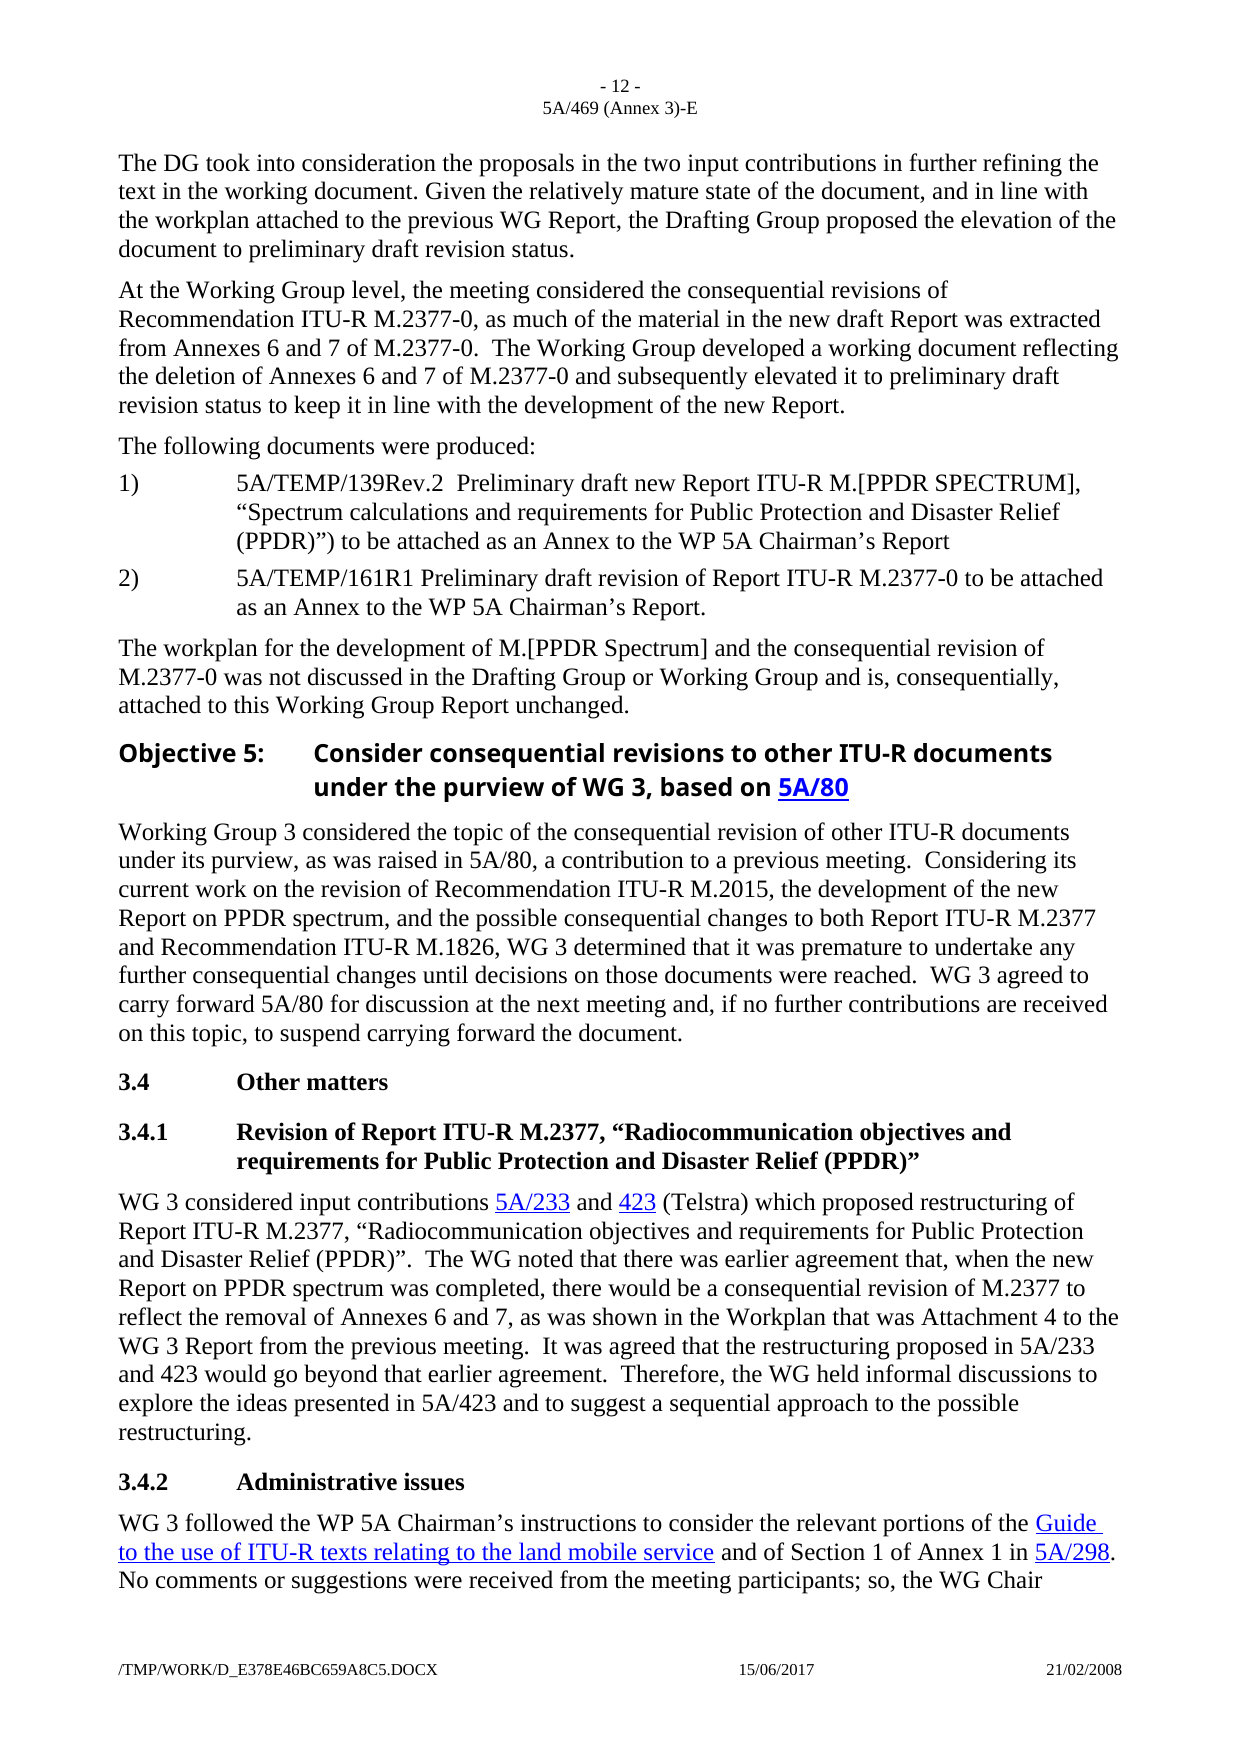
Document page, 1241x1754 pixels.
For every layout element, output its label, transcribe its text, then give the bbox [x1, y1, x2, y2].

text The workplan for the development of M.[PPDR Spectrum] and the consequential revision of M.2377-0 was not discussed in the Drafting Group or Working Group and is, consequentially, attached to this Working Group Report unchanged. [118, 633, 1122, 719]
text Objective 5: Consider consequential revisions to other ITU-R documents under the purview of WG 3, based on 5A/80 [118, 736, 1122, 804]
text 1) 5A/TEMP/139Rev.2 Preliminary draft new Report ITU-R M.[PPDR SPECTRUM], “Spectrum calculations and requirements for Public Protection and Disaster Relief (PPDR)”) to be attached as an Annex to the WP 5A Chairman’s Report [118, 468, 1122, 555]
text WG 3 considered input contributions 5A/233 and 423 (Telstra) which proposed restructuring of Report ITU-R M.2377, “Radiocommunication objectives and requirements for Public Protection and Disaster Relief (PPDR)”. The WG noted that there was earlier agreement that, when the new Report on PPDR spectrum was completed, there would be a consequential revision of M.2377 to reflect the removal of Annexes 6 and 7, as was shown in the Workplan that was Attachment 4 to the WG 3 Report from the previous meeting. It was agreed that the restructuring proposed in 5A/233 and 423 would go beyond that earlier agreement. Therefore, the WG held informal discussions to explore the ideas presented in 5A/423 and to suggest a sequential approach to the possible restructuring. [118, 1187, 1122, 1446]
text 2) 5A/TEMP/161R1 Preliminary draft revision of Report ITU-R M.2377-0 to be attached as an Annex to the WP 5A Chairman’s Report. [118, 563, 1122, 621]
text Working Group 3 considered the topic of the consequential revision of other ITU-R documents under its purview, as was raised in 5A/80, a contribution to a previous meeting. Considering its current work on the revision of Recommendation ITU-R M.2015, the development of the new Report on PPDR spectrum, and the possible consequential changes to both Report ITU-R M.2377 and Recommendation ITU-R M.1826, WG 3 determined that it was premature to undertake any further consequential changes until decisions on those documents were reached. WG 3 agreed to carry forward 5A/80 for discussion at the next meeting and, if no further contributions are received on this topic, to suspend carrying forward the document. [118, 817, 1122, 1047]
subtitle 3.4.1 Revision of Report ITU-R M.2377, “Radiocommunication objectives and requirements for Public Protection and Disaster Relief (PPDR)” [118, 1117, 1122, 1174]
subtitle 3.4 Other matters [118, 1067, 1122, 1096]
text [118, 1508, 1122, 1594]
text The DG took into consideration the proposals in the two input contributions in further refining the text in the working document. Given the relatively mature state of the document, and in line with the workplan attached to the previous WG Report, the Drafting Group proposed the elevation of the document to preliminary draft revision status. [118, 148, 1122, 263]
text At the Working Group level, the meeting considered the consequential revisions of Recommendation ITU-R M.2377-0, as much of the material in the new draft Report was extracted from Annexes 6 and 7 of M.2377-0. The Working Group developed a working document reflecting the deletion of Annexes 6 and 7 of M.2377-0 and subsequently elevated it to preliminary draft revision status to keep it in line with the development of the new Report. [118, 275, 1122, 419]
subtitle 3.4.2 Administrative issues [118, 1467, 1122, 1495]
text The following documents were produced: [118, 431, 1122, 460]
